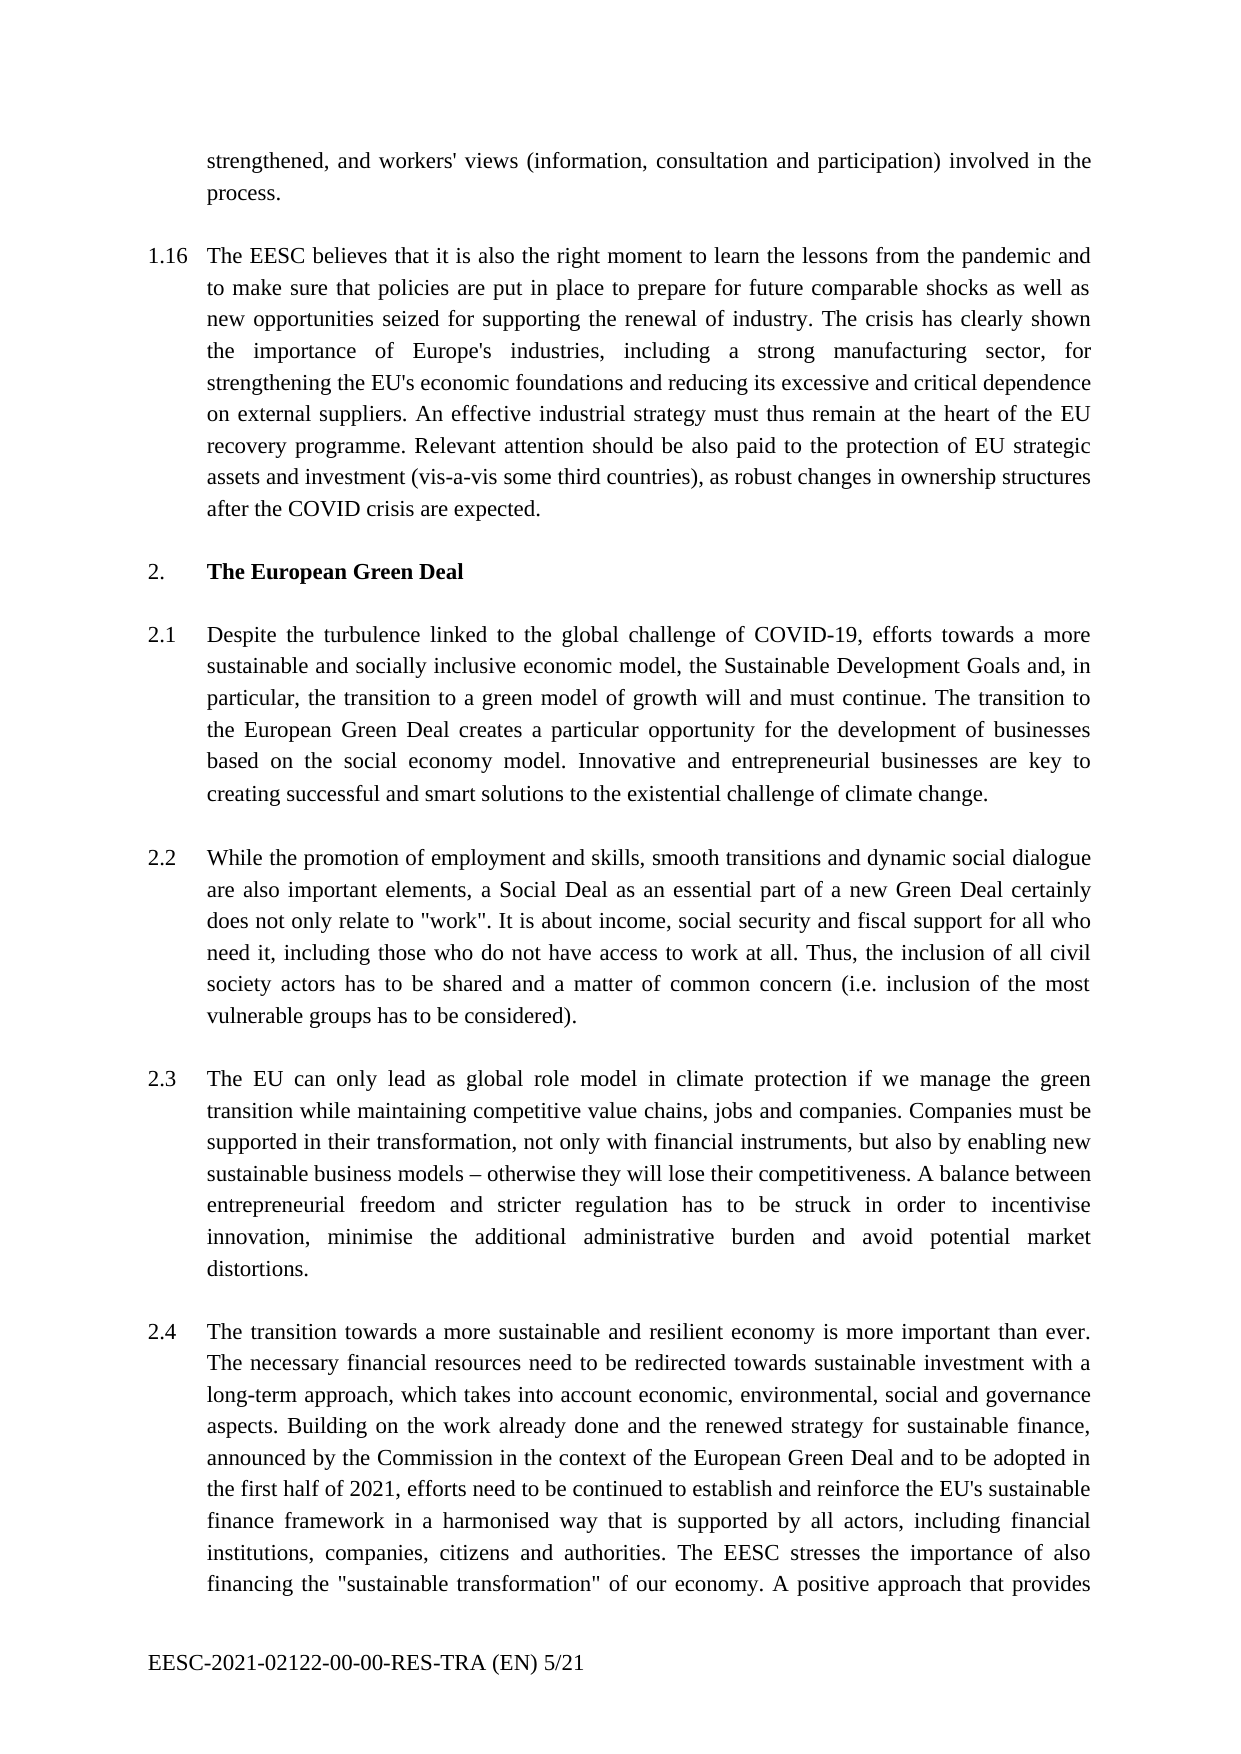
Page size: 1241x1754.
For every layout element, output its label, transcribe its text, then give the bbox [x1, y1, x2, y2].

subtitle While the promotion of employment and skills, smooth transitions and dynamic social dialogue are also important elements, a Social Deal as an essential part of a new Green Deal certainly does not only relate to "work". It is about income, social security and fiscal support for all who need it, including those who do not have access to work at all. Thus, the inclusion of all civil society actors has to be shared and a matter of common concern (i.e. inclusion of the most vulnerable groups has to be considered). [148, 844, 1093, 1028]
subtitle Despite the turbulence linked to the global challenge of COVID-19, efforts towards a more sustainable and socially inclusive economic model, the Sustainable Development Goals and, in particular, the transition to a green model of growth will and must continue. The transition to the European Green Deal creates a particular opportunity for the development of businesses based on the social economy model. Innovative and entrepreneurial businesses are key to creating successful and smart solutions to the existential challenge of climate change. [148, 621, 1093, 807]
subtitle The EESC believes that it is also the right moment to learn the lessons from the pandemic and to make sure that policies are put in place to prepare for future comparable shocks as well as new opportunities seized for supporting the renewal of industry. The crisis has clearly shown the importance of Europe's industries, including a strong manufacturing sector, for strengthening the EU's economic foundations and reducing its excessive and critical dependence on external suppliers. An effective industrial strategy must thus remain at the heart of the EU recovery programme. Relevant attention should be also paid to the protection of EU strategic assets and investment (vis-a-vis some third countries), as robust changes in ownership structures after the COVID crisis are expected. [148, 242, 1093, 521]
subtitle The European Green Deal [148, 558, 1093, 584]
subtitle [148, 148, 1093, 206]
subtitle The EU can only lead as global role model in climate protection if we manage the green transition while maintaining competitive value chains, jobs and companies. Companies must be supported in their transformation, not only with financial instruments, but also by enabling new sustainable business models – otherwise they will lose their competitiveness. A balance between entrepreneurial freedom and stricter regulation has to be struck in order to incentivise innovation, minimise the additional administrative burden and avoid potential market distortions. [148, 1065, 1093, 1281]
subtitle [148, 1318, 1093, 1597]
